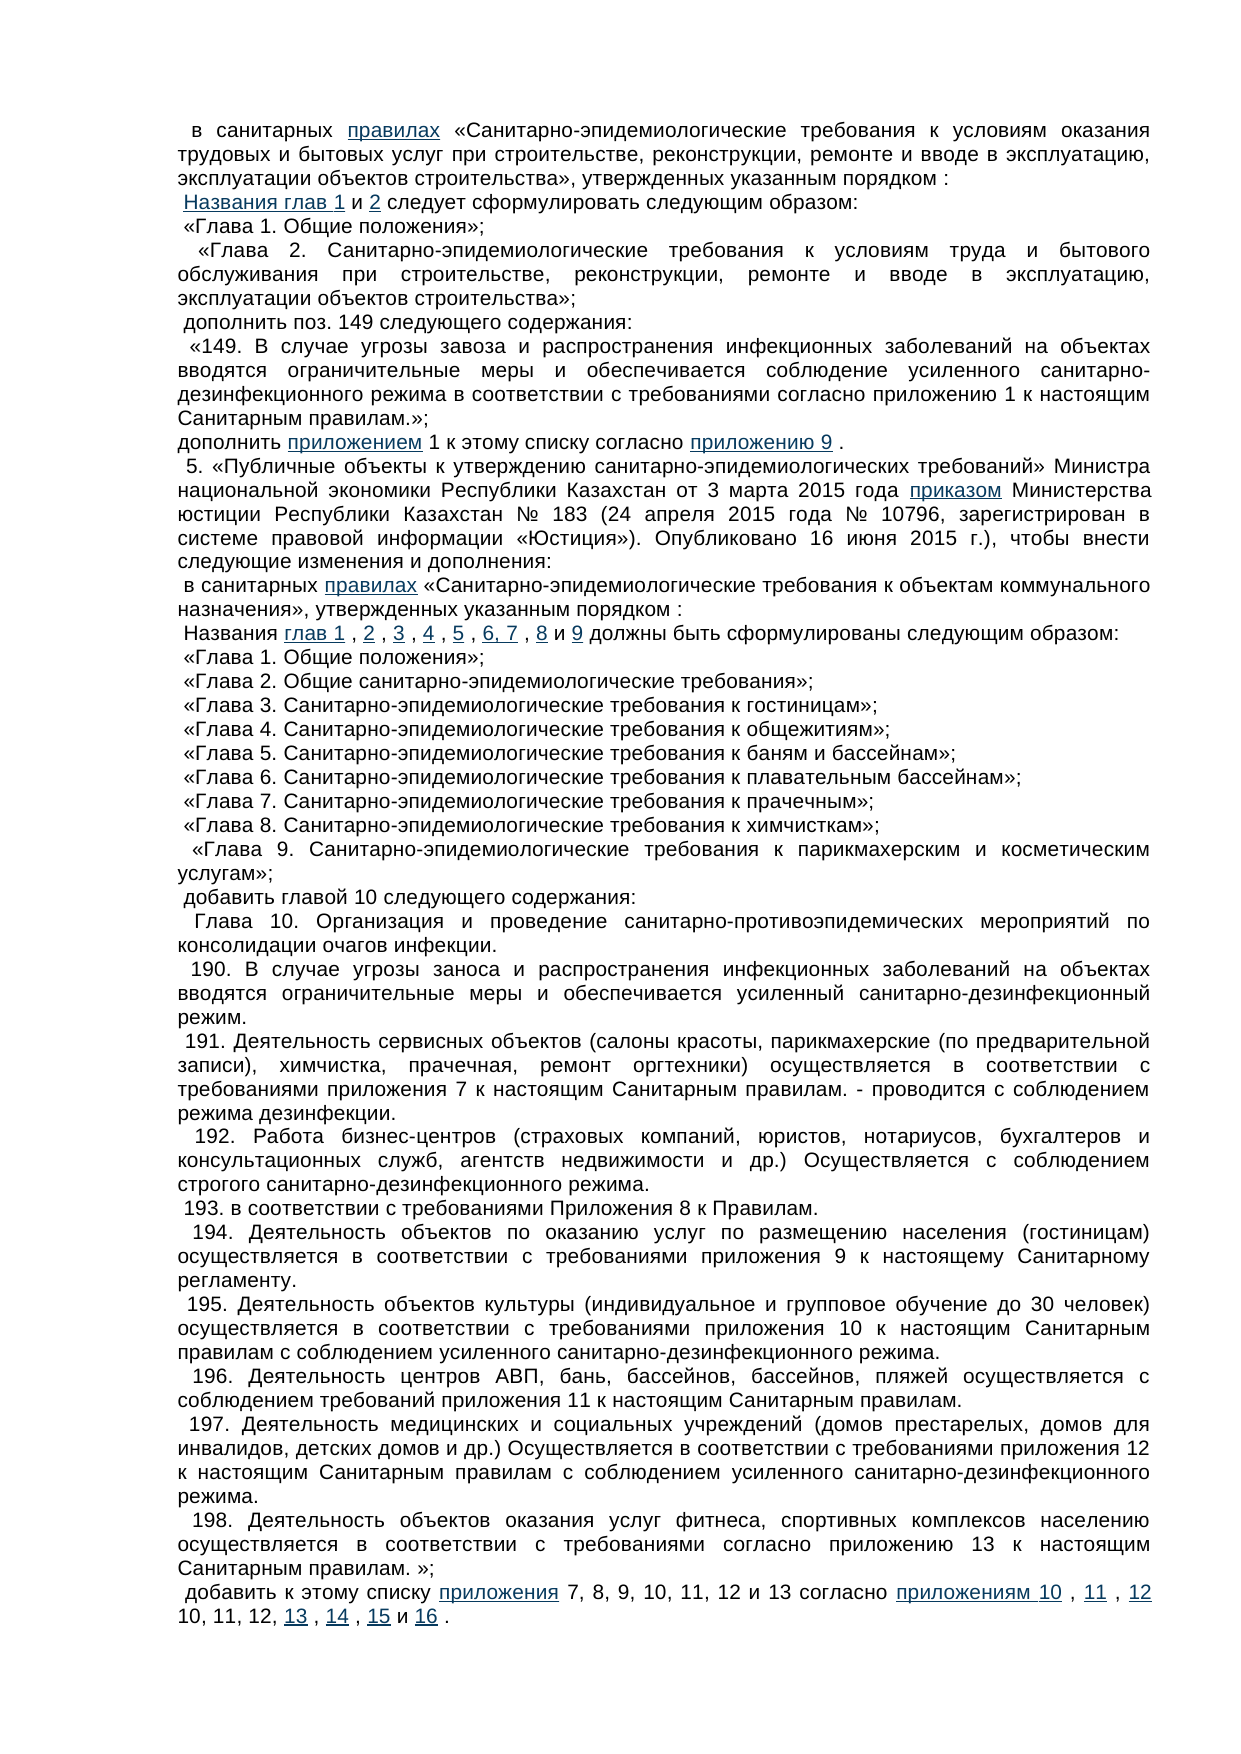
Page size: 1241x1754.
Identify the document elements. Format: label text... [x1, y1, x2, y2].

text 193. в соответствии с требованиями Приложения 8 к Правилам. [177, 1196, 1152, 1220]
text 196. Деятельность центров АВП, бань, бассейнов, бассейнов, пляжей осуществляется с соблюдением требований приложения 11 к настоящим Санитарным правилам. [177, 1364, 1152, 1412]
text 198. Деятельность объектов оказания услуг фитнеса, спортивных комплексов населению осуществляется в соответствии с требованиями согласно приложению 13 к настоящим Санитарным правилам. »; [177, 1508, 1152, 1579]
text Названия глав 1 и 2 следует сформулировать следующим образом: [177, 190, 1152, 214]
text 5. «Публичные объекты к утверждению санитарно-эпидемиологических требований» Министра национальной экономики Республики Казахстан от 3 марта 2015 года приказом Министерства юстиции Республики Казахстан № 183 (24 апреля 2015 года № 10796, зарегистрирован в системе правовой информации «Юстиция»). Опубликовано 16 июня 2015 г.), чтобы внести следующие изменения и дополнения: [177, 453, 1152, 573]
text добавить главой 10 следующего содержания: [177, 885, 1152, 909]
text дополнить приложением 1 к этому списку согласно приложению 9 . [177, 429, 1152, 453]
text Названия глав 1 , 2 , 3 , 4 , 5 , 6, 7 , 8 и 9 должны быть сформулированы следующим образом: [177, 621, 1152, 645]
text «Глава 7. Санитарно-эпидемиологические требования к прачечным»; [177, 789, 1152, 813]
text 194. Деятельность объектов по оказанию услуг по размещению населения (гостиницам) осуществляется в соответствии с требованиями приложения 9 к настоящему Санитарному регламенту. [177, 1220, 1152, 1292]
text «Глава 2. Санитарно-эпидемиологические требования к условиям труда и бытового обслуживания при строительстве, реконструкции, ремонте и вводе в эксплуатацию, эксплуатации объектов строительства»; [177, 238, 1152, 310]
text 192. Работа бизнес-центров (страховых компаний, юристов, нотариусов, бухгалтеров и консультационных служб, агентств недвижимости и др.) Осуществляется с соблюдением строгого санитарно-дезинфекционного режима. [177, 1124, 1152, 1196]
text «Глава 1. Общие положения»; [177, 214, 1152, 238]
text «Глава 3. Санитарно-эпидемиологические требования к гостиницам»; [177, 693, 1152, 717]
text «Глава 2. Общие санитарно-эпидемиологические требования»; [177, 669, 1152, 693]
text Глава 10. Организация и проведение санитарно-противоэпидемических мероприятий по консолидации очагов инфекции. [177, 909, 1152, 957]
text в санитарных правилах «Санитарно-эпидемиологические требования к условиям оказания трудовых и бытовых услуг при строительстве, реконструкции, ремонте и вводе в эксплуатацию, эксплуатации объектов строительства», утвержденных указанным порядком : [177, 118, 1152, 190]
text в санитарных правилах «Санитарно-эпидемиологические требования к объектам коммунального назначения», утвержденных указанным порядком : [177, 573, 1152, 621]
text «149. В случае угрозы завоза и распространения инфекционных заболеваний на объектах вводятся ограничительные меры и обеспечивается соблюдение усиленного санитарно-дезинфекционного режима в соответствии с требованиями согласно приложению 1 к настоящим Санитарным правилам.»; [177, 334, 1152, 429]
text 197. Деятельность медицинских и социальных учреждений (домов престарелых, домов для инвалидов, детских домов и др.) Осуществляется в соответствии с требованиями приложения 12 к настоящим Санитарным правилам с соблюдением усиленного санитарно-дезинфекционного режима. [177, 1412, 1152, 1508]
text «Глава 4. Санитарно-эпидемиологические требования к общежитиям»; [177, 717, 1152, 741]
text 195. Деятельность объектов культуры (индивидуальное и групповое обучение до 30 человек) осуществляется в соответствии с требованиями приложения 10 к настоящим Санитарным правилам с соблюдением усиленного санитарно-дезинфекционного режима. [177, 1292, 1152, 1364]
text 191. Деятельность сервисных объектов (салоны красоты, парикмахерские (по предварительной записи), химчистка, прачечная, ремонт оргтехники) осуществляется в соответствии с требованиями приложения 7 к настоящим Санитарным правилам. - проводится с соблюдением режима дезинфекции. [177, 1028, 1152, 1124]
text «Глава 5. Санитарно-эпидемиологические требования к баням и бассейнам»; [177, 741, 1152, 765]
text «Глава 9. Санитарно-эпидемиологические требования к парикмахерским и косметическим услугам»; [177, 837, 1152, 885]
text «Глава 6. Санитарно-эпидемиологические требования к плавательным бассейнам»; [177, 765, 1152, 789]
text добавить к этому списку приложения 7, 8, 9, 10, 11, 12 и 13 согласно приложениям 10 , 11 , 12 10, 11, 12, 13 , 14 , 15 и 16 . [177, 1579, 1152, 1627]
text «Глава 1. Общие положения»; [177, 645, 1152, 669]
text «Глава 8. Санитарно-эпидемиологические требования к химчисткам»; [177, 813, 1152, 837]
text дополнить поз. 149 следующего содержания: [177, 310, 1152, 334]
text 190. В случае угрозы заноса и распространения инфекционных заболеваний на объектах вводятся ограничительные меры и обеспечивается усиленный санитарно-дезинфекционный режим. [177, 957, 1152, 1028]
